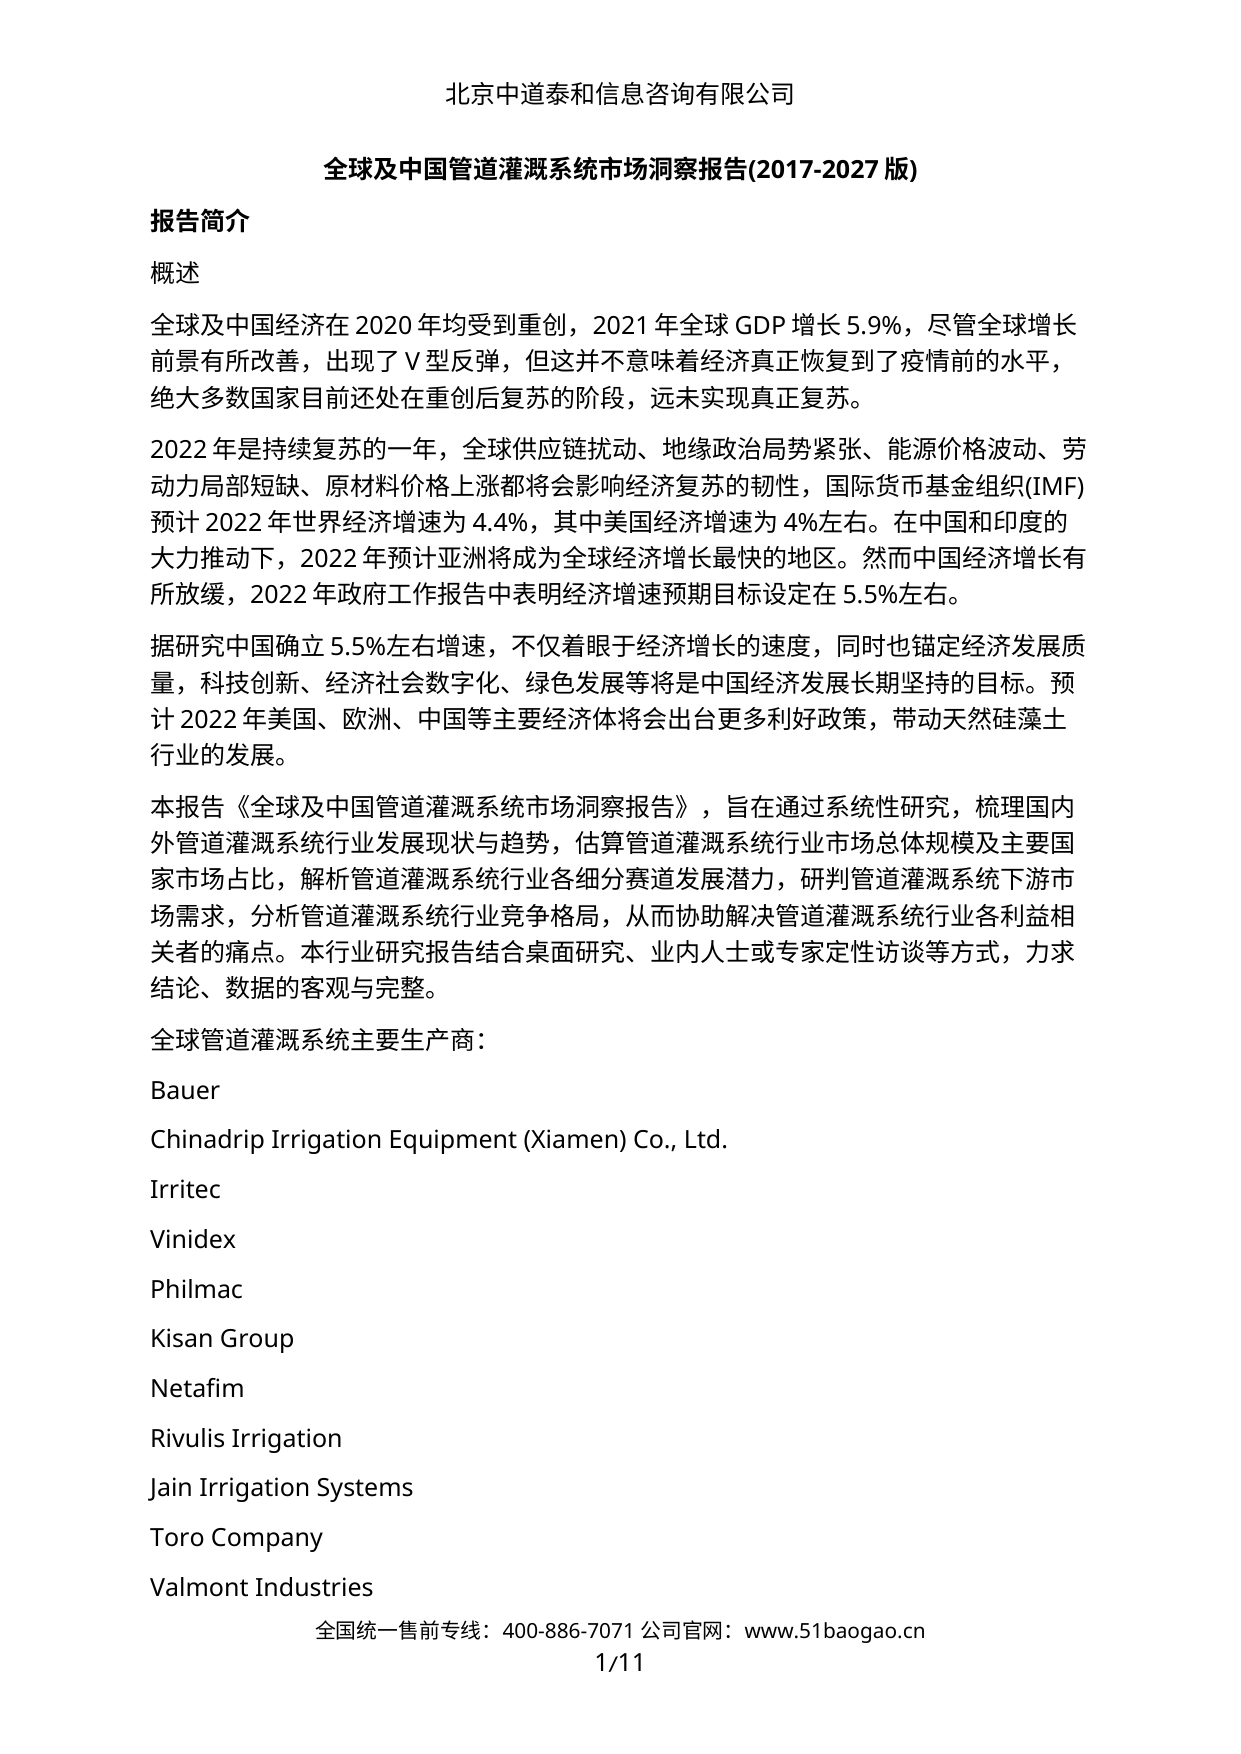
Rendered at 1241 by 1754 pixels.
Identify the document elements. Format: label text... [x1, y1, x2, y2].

text Vinidex [150, 1222, 1090, 1256]
text Netafim [150, 1371, 1090, 1405]
text 2022年是持续复苏的一年，全球供应链扰动、地缘政治局势紧张、能源价格波动、劳动力局部短缺、原材料价格上涨都将会影响经济复苏的韧性，国际货币基金组织(IMF)预计2022年世界经济增速为4.4%，其中美国经济增速为4%左右。在中国和印度的大力推动下，2022年预计亚洲将成为全球经济增长最快的地区。然而中国经济增长有所放缓，2022年政府工作报告中表明经济增速预期目标设定在5.5%左右。 [150, 430, 1090, 611]
text Bauer [150, 1072, 1090, 1107]
text 全球管道灌溉系统主要生产商： [150, 1021, 1090, 1057]
text 全球及中国经济在2020年均受到重创，2021年全球GDP增长5.9%，尽管全球增长前景有所改善，出现了V型反弹，但这并不意味着经济真正恢复到了疫情前的水平，绝大多数国家目前还处在重创后复苏的阶段，远未实现真正复苏。 [150, 306, 1090, 414]
text 报告简介 [150, 202, 1090, 238]
text Irritec [150, 1172, 1090, 1206]
text Rivulis Irrigation [150, 1420, 1090, 1454]
text 全球及中国管道灌溉系统市场洞察报告(2017-2027版) [150, 150, 1090, 186]
text Philmac [150, 1271, 1090, 1305]
text Jain Irrigation Systems [150, 1470, 1090, 1504]
text Kisan Group [150, 1321, 1090, 1355]
text 据研究中国确立5.5%左右增速，不仅着眼于经济增长的速度，同时也锚定经济发展质量，科技创新、经济社会数字化、绿色发展等将是中国经济发展长期坚持的目标。预计2022年美国、欧洲、中国等主要经济体将会出台更多利好政策，带动天然硅藻土行业的发展。 [150, 627, 1090, 772]
text Toro Company [150, 1520, 1090, 1554]
text Chinadrip Irrigation Equipment (Xiamen) Co., Ltd. [150, 1122, 1090, 1156]
text 概述 [150, 254, 1090, 290]
text Valmont Industries [150, 1569, 1090, 1603]
text 本报告《全球及中国管道灌溉系统市场洞察报告》，旨在通过系统性研究，梳理国内外管道灌溉系统行业发展现状与趋势，估算管道灌溉系统行业市场总体规模及主要国家市场占比，解析管道灌溉系统行业各细分赛道发展潜力，研判管道灌溉系统下游市场需求，分析管道灌溉系统行业竞争格局，从而协助解决管道灌溉系统行业各利益相关者的痛点。本行业研究报告结合桌面研究、业内人士或专家定性访谈等方式，力求结论、数据的客观与完整。 [150, 787, 1090, 1005]
